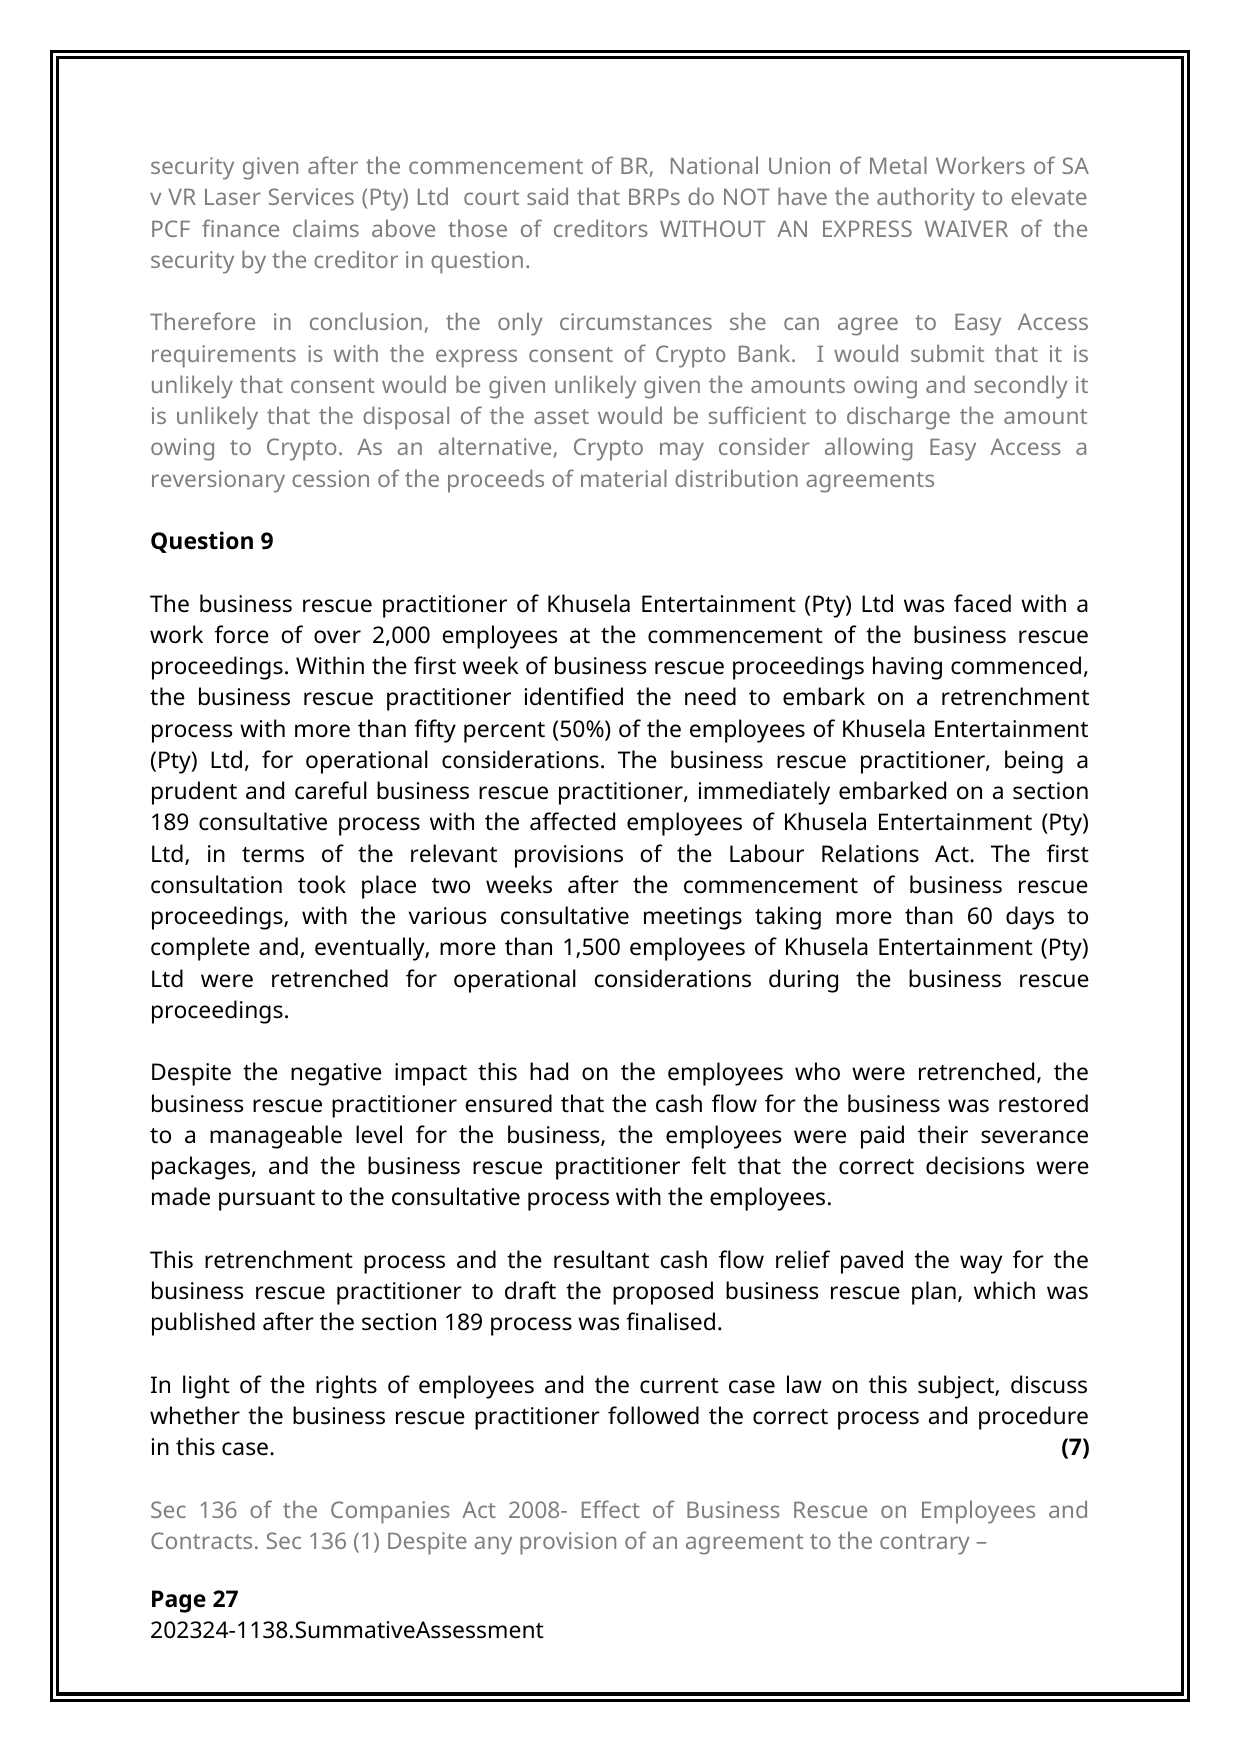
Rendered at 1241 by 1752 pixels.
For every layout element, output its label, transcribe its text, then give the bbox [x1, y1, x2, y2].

list This retrenchment process and the resultant cash flow relief paved the way for the business rescue practitioner to draft the proposed business rescue plan, which was published after the section 189 process was finalised. [150, 1244, 1090, 1337]
text Question 9 [150, 525, 1090, 556]
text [150, 150, 1090, 275]
text Therefore in conclusion, the only circumstances she can agree to Easy Access requirements is with the express consent of Crypto Bank. I would submit that it is unlikely that consent would be given unlikely given the amounts owing and secondly it is unlikely that the disposal of the asset would be sufficient to discharge the amount owing to Crypto. As an alternative, Crypto may consider allowing Easy Access a reversionary cession of the proceeds of material distribution agreements [150, 306, 1090, 494]
list Despite the negative impact this had on the employees who were retrenched, the business rescue practitioner ensured that the cash flow for the business was restored to a manageable level for the business, the employees were paid their severance packages, and the business rescue practitioner felt that the correct decisions were made pursuant to the consultative process with the employees. [150, 1056, 1090, 1212]
list In light of the rights of employees and the current case law on this subject, discuss whether the business rescue practitioner followed the correct process and procedure in this case. (7) [150, 1369, 1090, 1462]
text The business rescue practitioner of Khusela Entertainment (Pty) Ltd was faced with a work force of over 2,000 employees at the commencement of the business rescue proceedings. Within the first week of business rescue proceedings having commenced, the business rescue practitioner identified the need to embark on a retrenchment process with more than fifty percent (50%) of the employees of Khusela Entertainment (Pty) Ltd, for operational considerations. The business rescue practitioner, being a prudent and careful business rescue practitioner, immediately embarked on a section 189 consultative process with the affected employees of Khusela Entertainment (Pty) Ltd, in terms of the relevant provisions of the Labour Relations Act. The first consultation took place two weeks after the commencement of business rescue proceedings, with the various consultative meetings taking more than 60 days to complete and, eventually, more than 1,500 employees of Khusela Entertainment (Pty) Ltd were retrenched for operational considerations during the business rescue proceedings. [150, 587, 1090, 1025]
text Sec 136 of the Companies Act 2008- Effect of Business Rescue on Employees and Contracts. Sec 136 (1) Despite any provision of an agreement to the contrary – [150, 1494, 1090, 1556]
